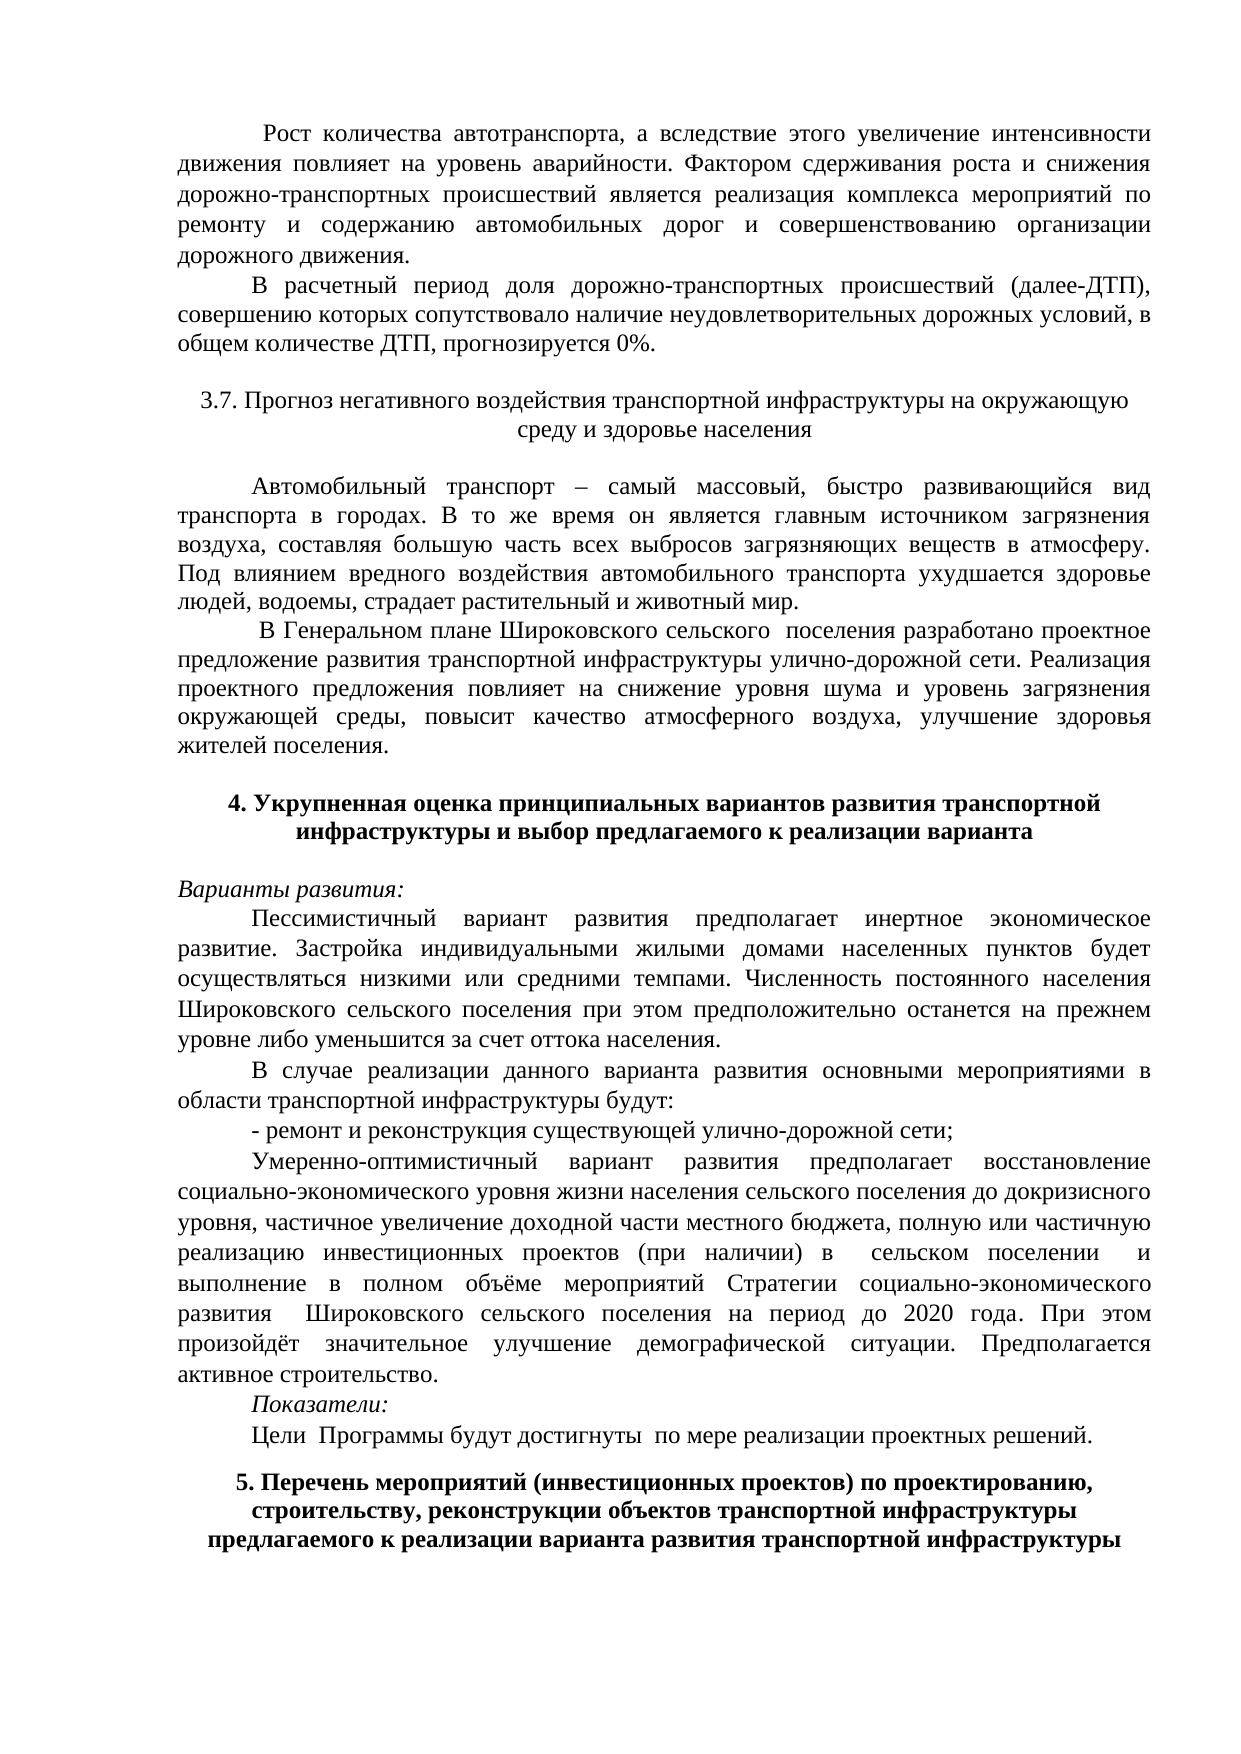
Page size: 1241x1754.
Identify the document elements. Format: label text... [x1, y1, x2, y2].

text Цели Программы будут достигнуты по мере реализации проектных решений. [177, 1420, 1152, 1448]
text В расчетный период доля дорожно-транспортных происшествий (далее-ДТП), совершению которых сопутствовало наличие неудовлетворительных дорожных условий, в общем количестве ДТП, прогнозируется 0%. [177, 270, 1152, 356]
text 5. Перечень мероприятий (инвестиционных проектов) по проектированию, строительству, реконструкции объектов транспортной инфраструктуры предлагаемого к реализации варианта развития транспортной инфраструктуры [177, 1467, 1152, 1553]
text Варианты развития: [177, 874, 1152, 903]
text Показатели: [177, 1389, 1152, 1418]
text Пессимистичный вариант развития предполагает инертное экономическое развитие. Застройка индивидуальными жилыми домами населенных пунктов будет осуществляться низкими или средними темпами. Численность постоянного населения Широковского сельского поселения при этом предположительно останется на прежнем уровне либо уменьшится за счет оттока населения. [177, 903, 1152, 1053]
text В случае реализации данного варианта развития основными мероприятиями в области транспортной инфраструктуры будут: [177, 1055, 1152, 1114]
text 3.7. Прогноз негативного воздействия транспортной инфраструктуры на окружающую среду и здоровье населения [177, 385, 1152, 443]
text 4. Укрупненная оценка принципиальных вариантов развития транспортной инфраструктуры и выбор предлагаемого к реализации варианта [177, 788, 1152, 845]
text В Генеральном плане Широковского сельского поселения разработано проектное предложение развития транспортной инфраструктуры улично-дорожной сети. Реализация проектного предложения повлияет на снижение уровня шума и уровень загрязнения окружающей среды, повысит качество атмосферного воздуха, улучшение здоровья жителей поселения. [177, 615, 1152, 759]
text Автомобильный транспорт – самый массовый, быстро развивающийся вид транспорта в городах. В то же время он является главным источником загрязнения воздуха, составляя большую часть всех выбросов загрязняющих веществ в атмосферу. Под влиянием вредного воздействия автомобильного транспорта ухудшается здоровье людей, водоемы, страдает растительный и животный мир. [177, 471, 1152, 615]
text Умеренно-оптимистичный вариант развития предполагает восстановление социально-экономического уровня жизни населения сельского поселения до докризисного уровня, частичное увеличение доходной части местного бюджета, полную или частичную реализацию инвестиционных проектов (при наличии) в сельском поселении и выполнение в полном объёме мероприятий Стратегии социально-экономического развития Широковского сельского поселения на период до 2020 года. При этом произойдёт значительное улучшение демографической ситуации. Предполагается активное строительство. [177, 1146, 1152, 1388]
text - ремонт и реконструкция существующей улично-дорожной сети; [177, 1116, 1152, 1144]
text Рост количества автотранспорта, а вследствие этого увеличение интенсивности движения повлияет на уровень аварийности. Фактором сдерживания роста и снижения дорожно-транспортных происшествий является реализация комплекса мероприятий по ремонту и содержанию автомобильных дорог и совершенствованию организации дорожного движения. [177, 118, 1152, 268]
